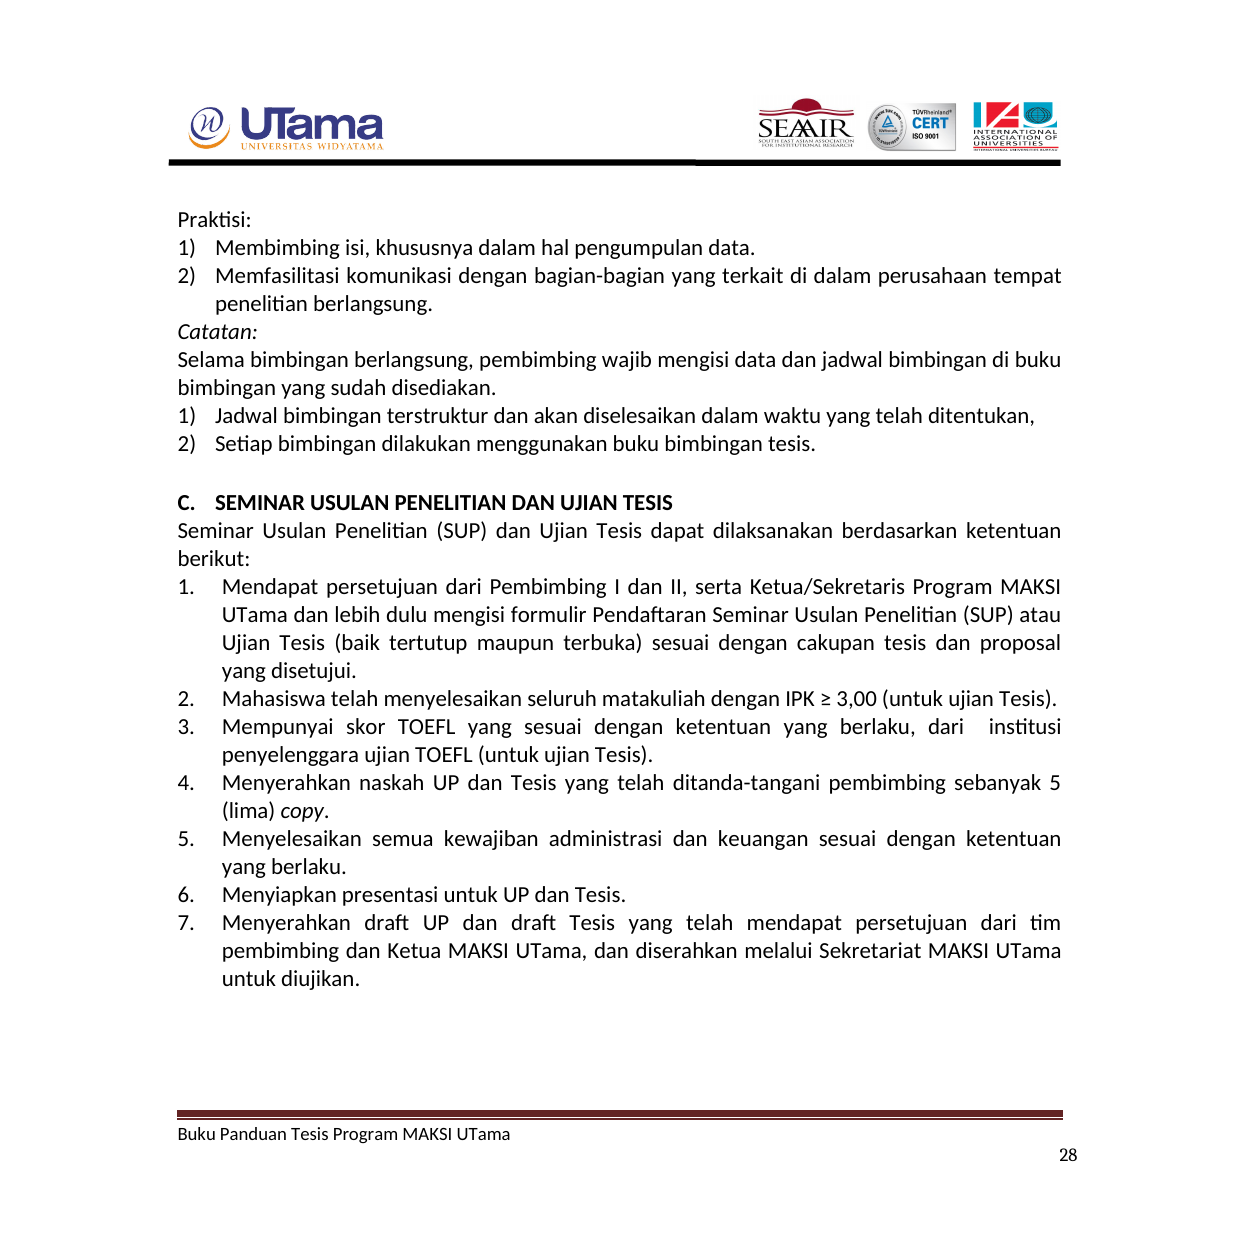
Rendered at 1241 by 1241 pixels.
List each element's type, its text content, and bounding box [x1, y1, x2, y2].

list Menyelesaikan semua kewajiban administrasi dan keuangan sesuai dengan ketentuan yang berlaku. [177, 824, 1063, 880]
picture [182, 98, 391, 158]
picture [752, 95, 860, 150]
text Seminar Usulan Penelitian (SUP) dan Ujian Tesis dapat dilaksanakan berdasarkan ketentuan berikut: [177, 516, 1063, 572]
picture [970, 101, 1061, 152]
list SEMINAR USULAN PENELITIAN DAN UJIAN TESIS [177, 488, 1063, 516]
text Selama bimbingan berlangsung, pembimbing wajib mengisi data dan jadwal bimbingan di buku bimbingan yang sudah disediakan. [177, 345, 1063, 401]
list Jadwal bimbingan terstruktur dan akan diselesaikan dalam waktu yang telah ditentukan, [177, 401, 1063, 429]
list Mendapat persetujuan dari Pembimbing I dan II, serta Ketua/Sekretaris Program MAKSI UTama dan lebih dulu mengisi formulir Pendaftaran Seminar Usulan Penelitian (SUP) atau Ujian Tesis (baik tertutup maupun terbuka) sesuai dengan cakupan tesis dan proposal yang disetujui. [177, 572, 1063, 684]
text Catatan: [177, 317, 1063, 345]
list Setiap bimbingan dilakukan menggunakan buku bimbingan tesis. [177, 429, 1063, 457]
picture [866, 101, 957, 152]
list Mahasiswa telah menyelesaikan seluruh matakuliah dengan IPK ≥ 3,00 (untuk ujian Tesis). [177, 684, 1063, 712]
list Menyiapkan presentasi untuk UP dan Tesis. [177, 880, 1063, 908]
list Menyerahkan naskah UP dan Tesis yang telah ditanda-tangani pembimbing sebanyak 5 (lima) copy. [177, 768, 1063, 824]
list Memfasilitasi komunikasi dengan bagian-bagian yang terkait di dalam perusahaan tempat penelitian berlangsung. [177, 261, 1063, 317]
list Menyerahkan draft UP dan draft Tesis yang telah mendapat persetujuan dari tim pembimbing dan Ketua MAKSI UTama, dan diserahkan melalui Sekretariat MAKSI UTama untuk diujikan. [177, 908, 1063, 992]
list Mempunyai skor TOEFL yang sesuai dengan ketentuan yang berlaku, dari institusi penyelenggara ujian TOEFL (untuk ujian Tesis). [177, 712, 1063, 768]
list Membimbing isi, khususnya dalam hal pengumpulan data. [177, 233, 1063, 261]
text Praktisi: [177, 205, 1063, 233]
